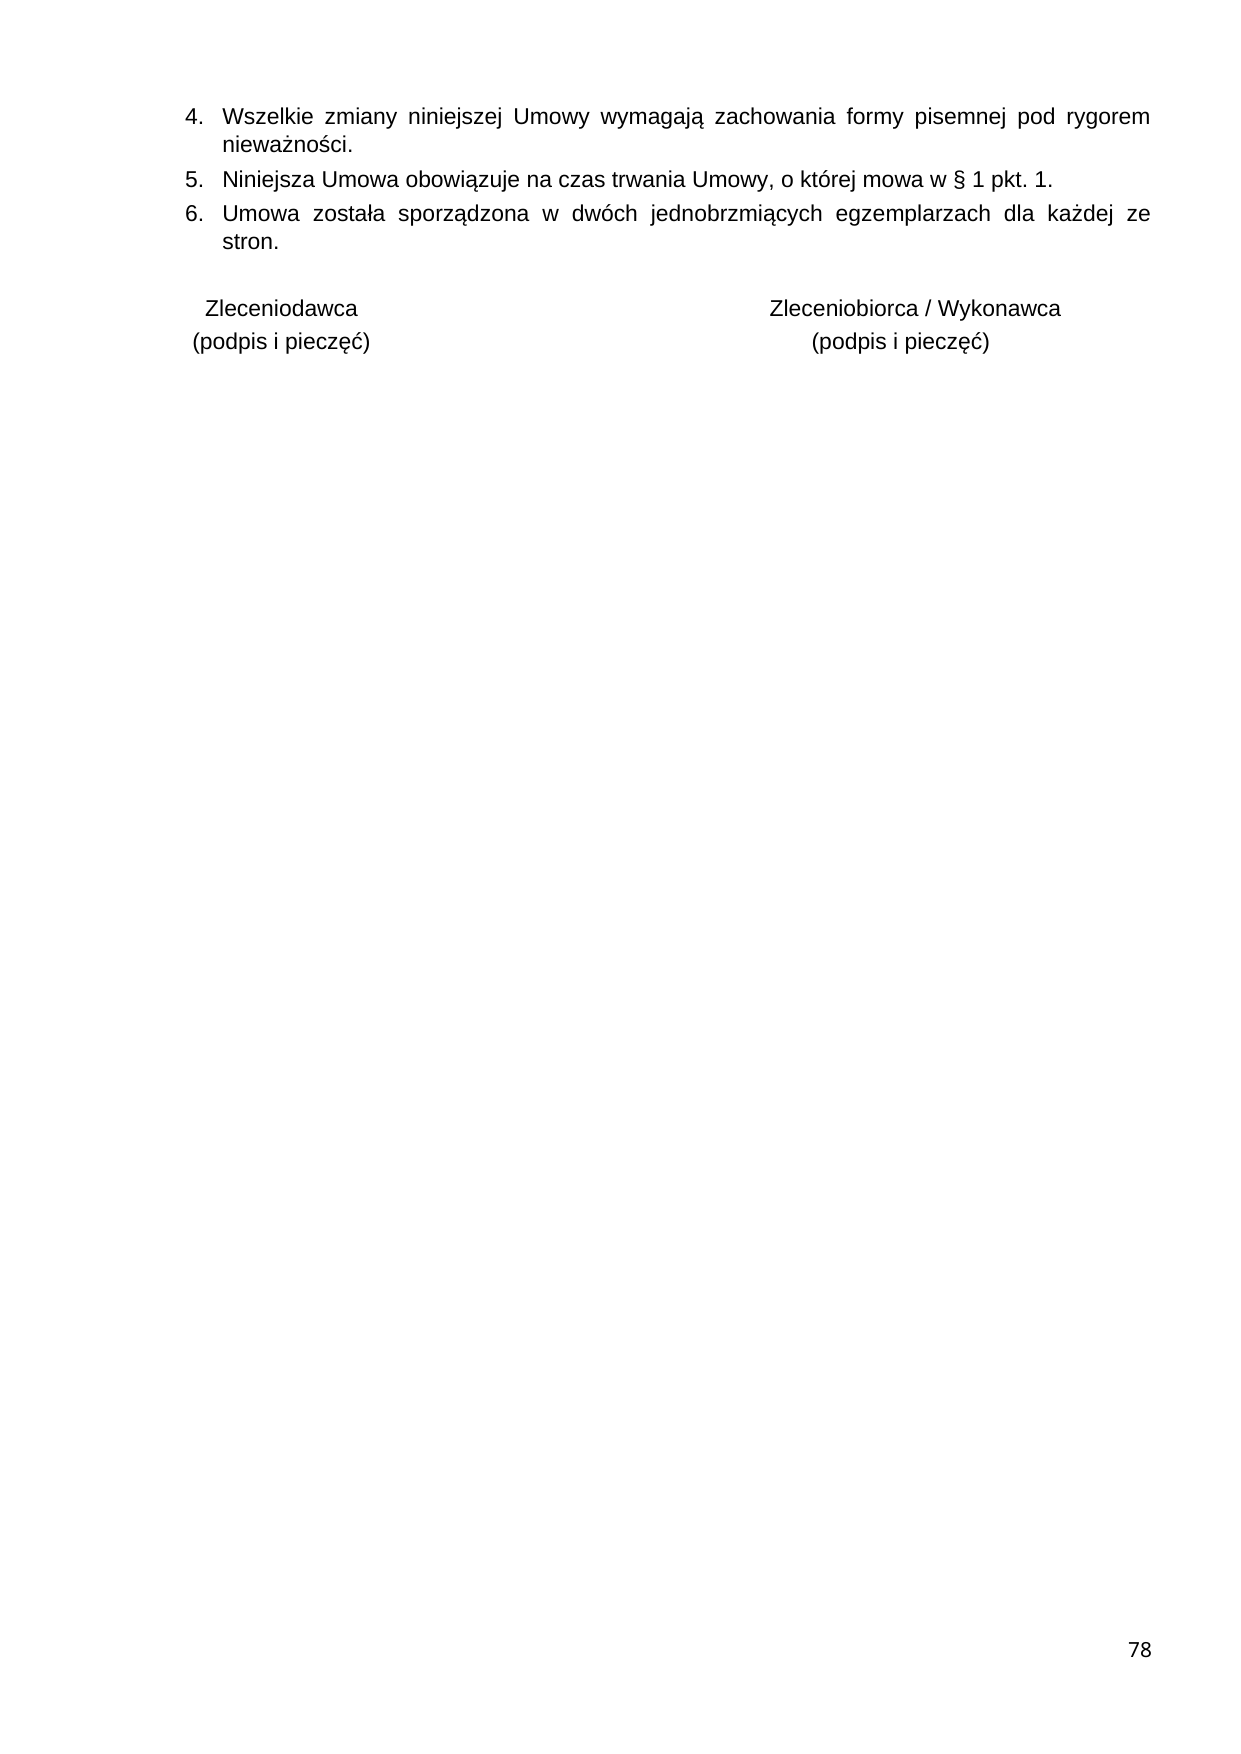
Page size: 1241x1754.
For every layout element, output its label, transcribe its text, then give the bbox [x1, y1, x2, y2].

list Wszelkie zmiany niniejszej Umowy wymagają zachowania formy pisemnej pod rygorem nieważności. [185, 103, 1152, 158]
text (podpis i pieczęć) (podpis i pieczęć) [148, 328, 1152, 354]
list Niniejsza Umowa obowiązuje na czas trwania Umowy, o której mowa w § 1 pkt. 1. [185, 166, 1152, 192]
list Umowa została sporządzona w dwóch jednobrzmiących egzemplarzach dla każdej ze stron. [185, 200, 1152, 255]
text Zleceniodawca Zleceniobiorca / Wykonawca [148, 295, 1152, 322]
